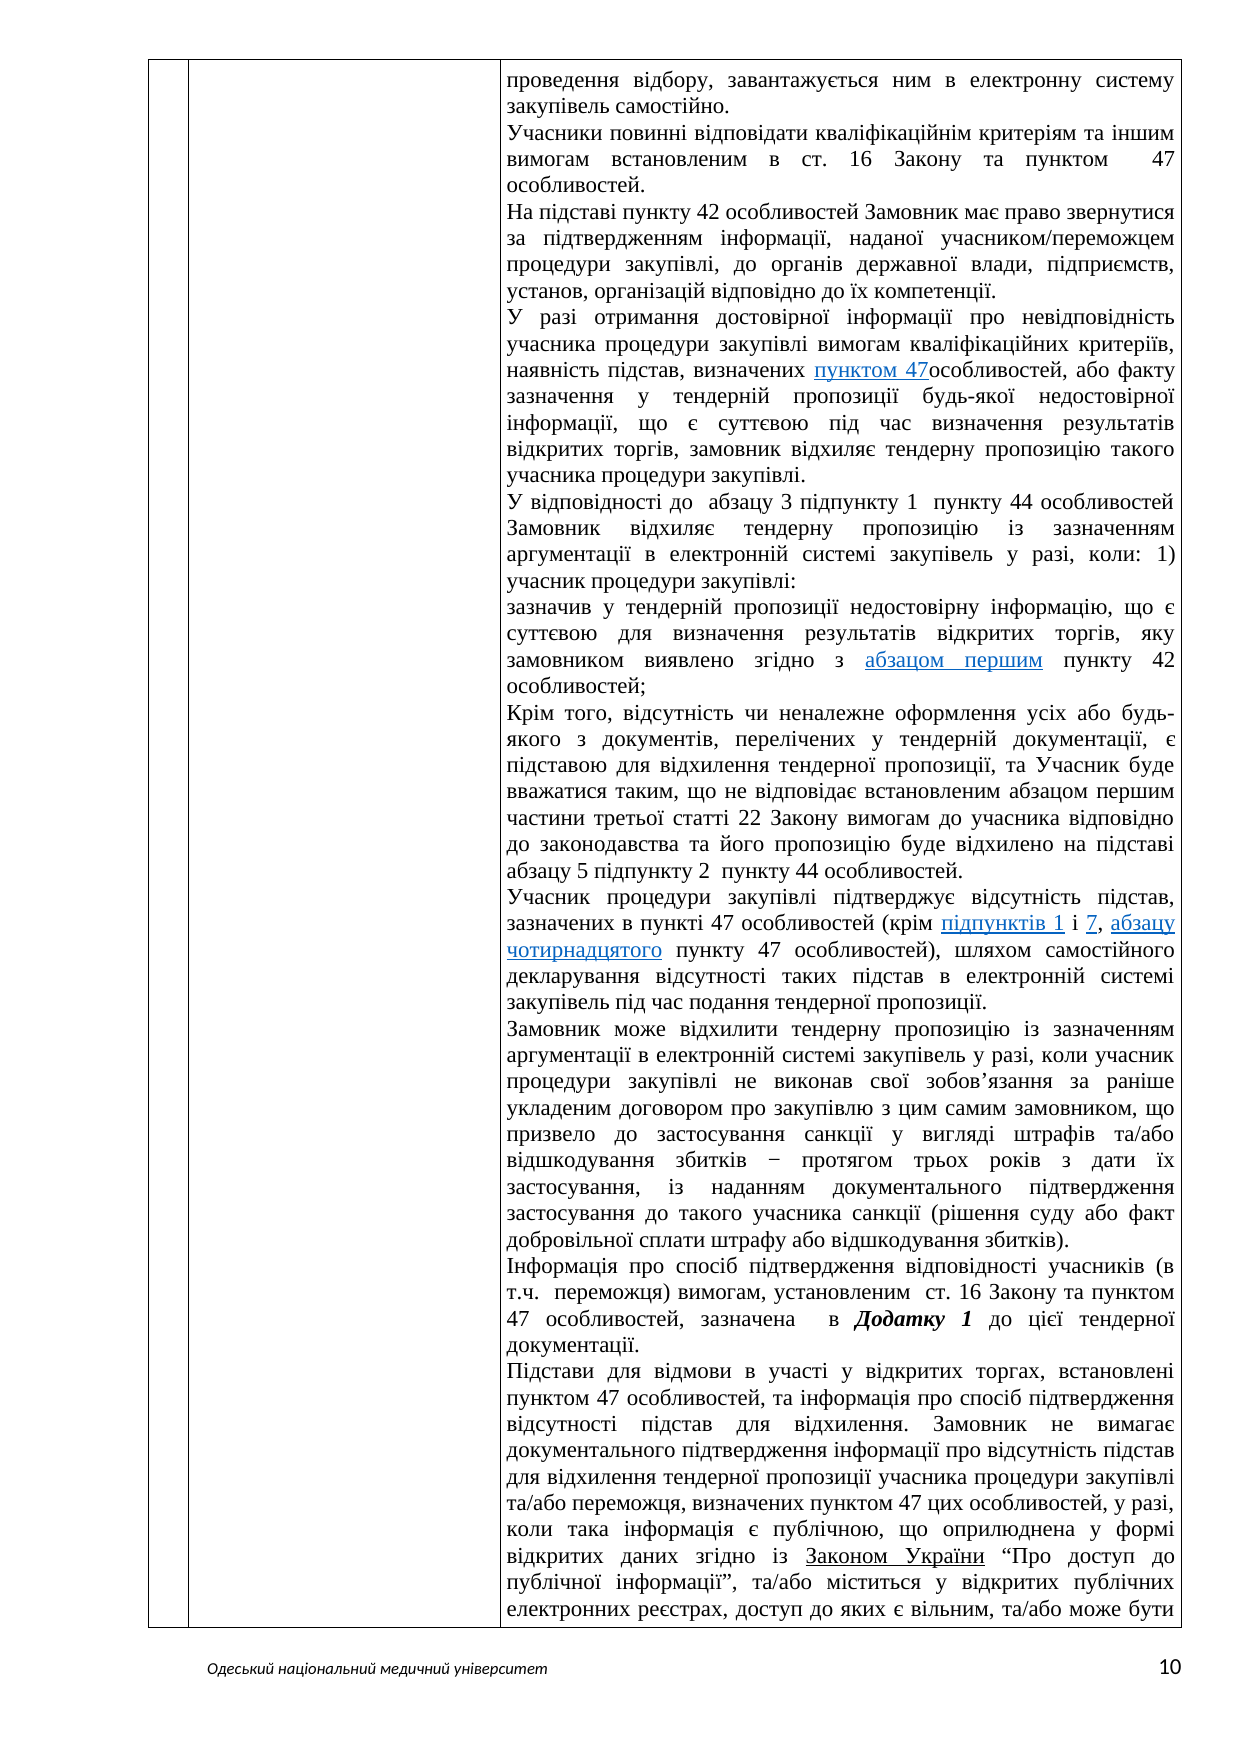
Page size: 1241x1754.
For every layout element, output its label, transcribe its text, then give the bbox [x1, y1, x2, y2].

table_cell 5 [149, 60, 188, 1627]
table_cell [189, 60, 500, 1627]
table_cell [501, 60, 1181, 1627]
